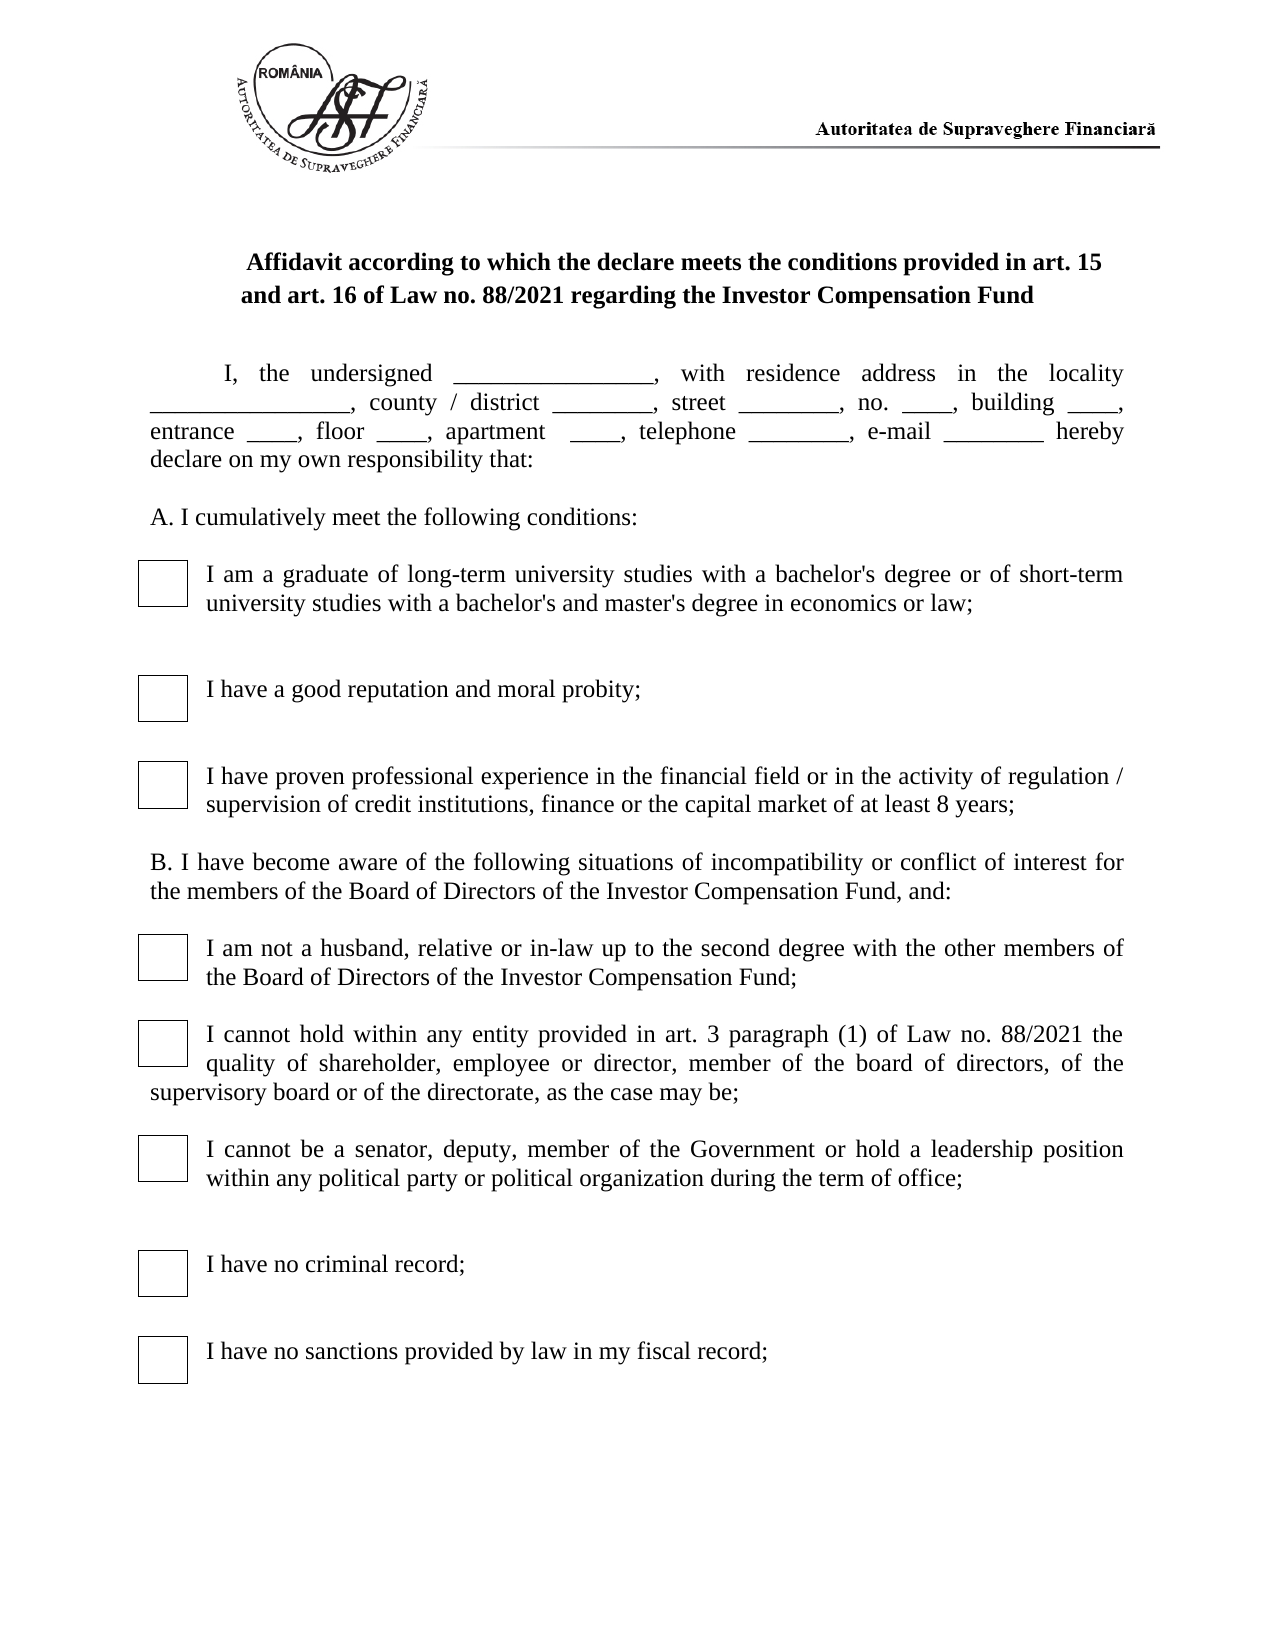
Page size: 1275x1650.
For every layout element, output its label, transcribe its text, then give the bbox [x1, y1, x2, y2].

text I have a good reputation and moral probity; [188, 674, 1125, 703]
text B. I have become aware of the following situations of incompatibility or conflict of interest for the members of the Board of Directors of the Investor Compensation Fund, and: [150, 847, 1125, 904]
text I have proven professional experience in the financial field or in the activity of regulation / supervision of credit institutions, finance or the capital market of at least 8 years; [150, 761, 1125, 818]
table_header [139, 1251, 187, 1296]
table_header [139, 1337, 187, 1382]
text I am not a husband, relative or in-law up to the second degree with the other members of the Board of Directors of the Investor Compensation Fund; [150, 933, 1125, 991]
text I cannot hold within any entity provided in art. 3 paragraph (1) of Law no. 88/2021 the quality of shareholder, employee or director, member of the board of directors, of the supervisory board or of the directorate, as the case may be; [150, 1019, 1125, 1106]
text I cannot be a senator, deputy, member of the Government or hold a leadership position within any political party or political organization during the term of office; [150, 1134, 1125, 1192]
table_header [139, 1021, 187, 1066]
text I, the undersigned ________________, with residence address in the locality ________________, county / district ________, street ________, no. ____, building ____, entrance ____, floor ____, apartment ____, telephone ________, e-mail ________ hereby declare on my own responsibility that: [150, 358, 1125, 473]
table_header [139, 1136, 187, 1181]
table_header [139, 676, 187, 721]
table_header [139, 935, 187, 980]
table_header [139, 561, 187, 606]
table_header [139, 762, 187, 807]
text I am a graduate of long-term university studies with a bachelor's degree or of short-term university studies with a bachelor's and master's degree in economics or law; [150, 559, 1125, 617]
text A. I cumulatively meet the following conditions: [150, 502, 1125, 531]
text Affidavit according to which the declare meets the conditions provided in art. 15 and art. 16 of Law no. 88/2021 regarding the Investor Compensation Fund [150, 247, 1125, 308]
text I have no criminal record; [188, 1249, 1125, 1278]
picture [209, 14, 1184, 202]
text I have no sanctions provided by law in my fiscal record; [188, 1336, 1125, 1364]
